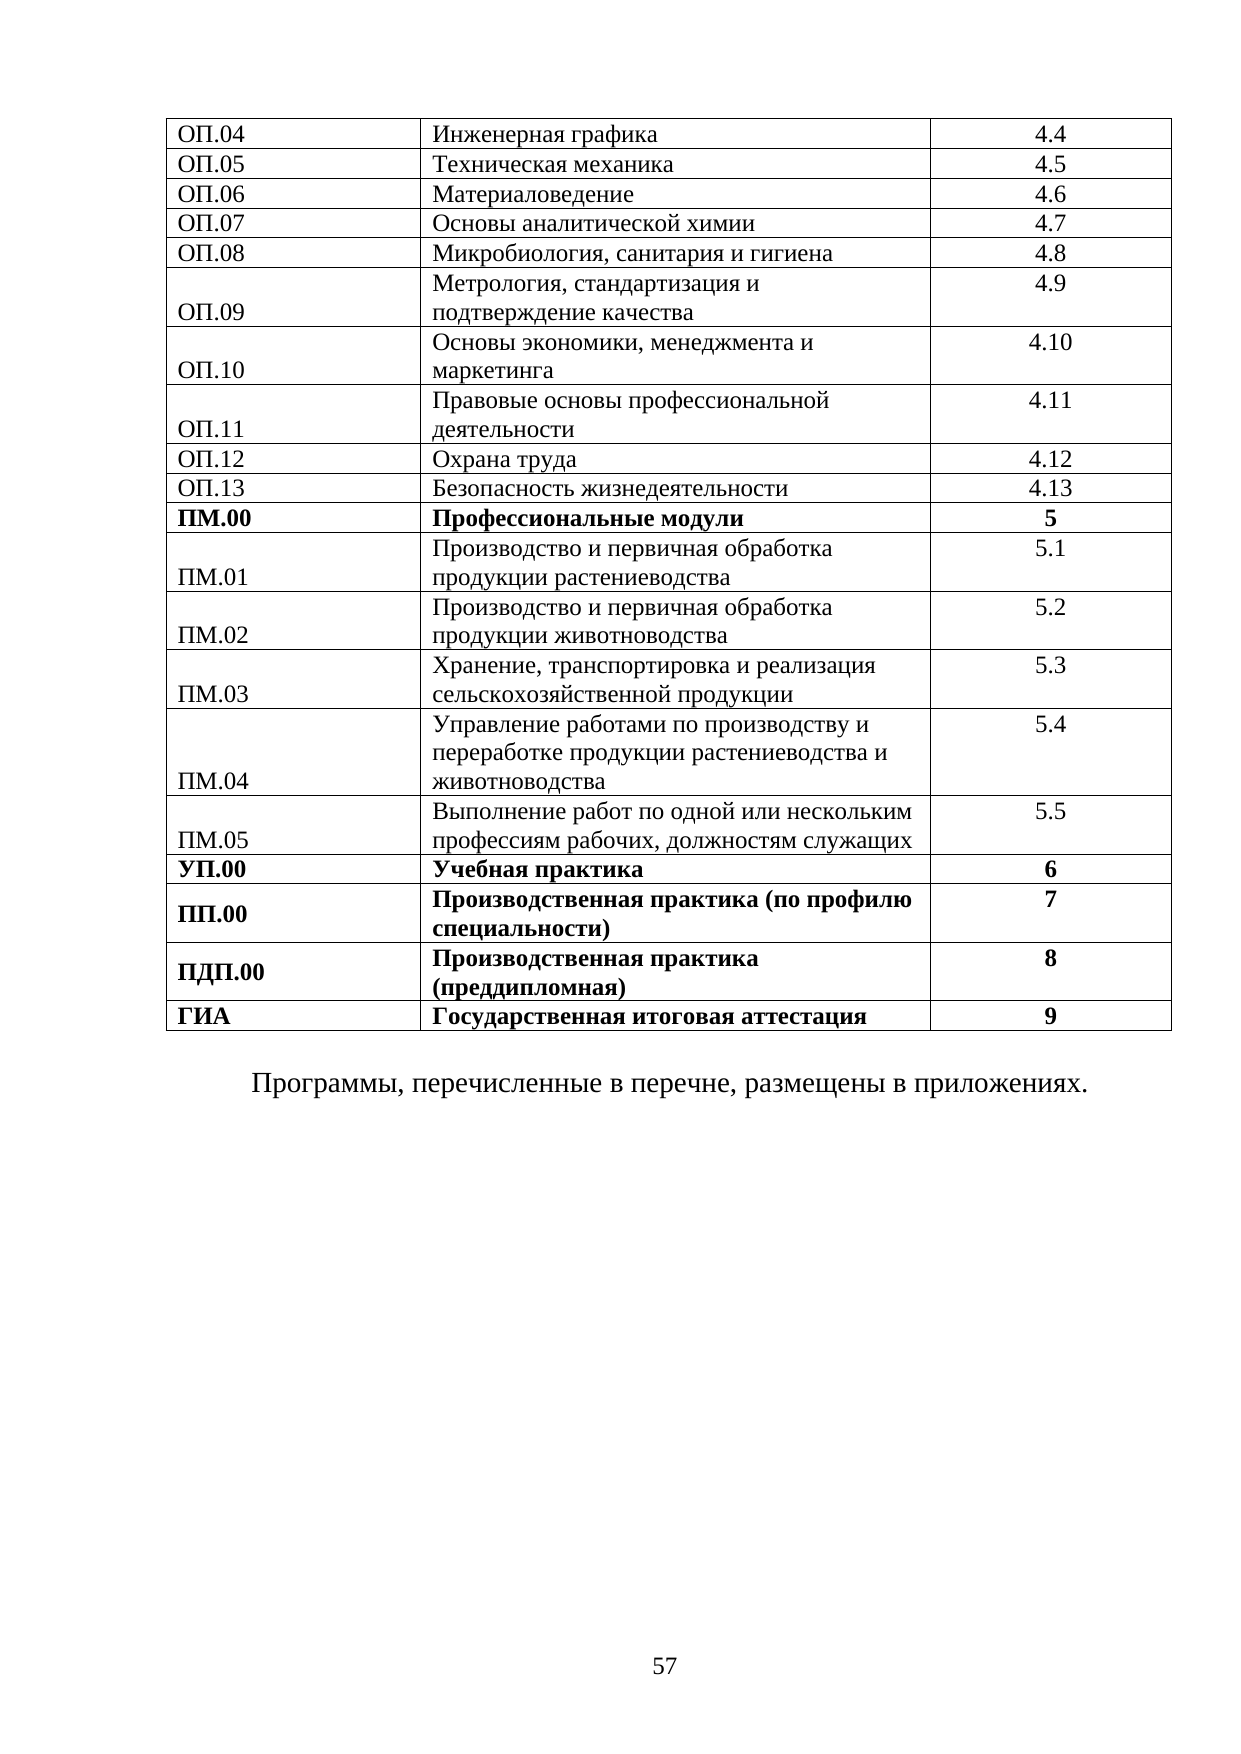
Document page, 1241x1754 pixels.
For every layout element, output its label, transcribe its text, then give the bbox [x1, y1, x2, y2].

table_cell 5.2 [931, 592, 1171, 649]
table_cell Метрология, стандартизация и подтверждение качества [421, 268, 930, 326]
table_cell Охрана труда [421, 444, 930, 472]
table_cell Хранение, транспортировка и реализация сельскохозяйственной продукции [421, 650, 930, 708]
table_cell Государственная итоговая аттестация [421, 1001, 930, 1030]
table_cell ПМ.02 [167, 592, 420, 649]
table_cell ГИА [167, 1001, 420, 1030]
table_cell Производственная практика (преддипломная) [421, 943, 930, 1000]
table_cell 4.7 [931, 209, 1171, 237]
table_cell Основы экономики, менеджмента и маркетинга [421, 327, 930, 384]
table_cell 4.11 [931, 385, 1171, 443]
table_cell 5.4 [931, 709, 1171, 795]
table_cell ПП.00 [167, 884, 420, 942]
table_cell Безопасность жизнедеятельности [421, 474, 930, 502]
table_cell Производство и первичная обработка продукции животноводства [421, 592, 930, 649]
table_cell ОП.11 [167, 385, 420, 443]
table_cell 4.12 [931, 444, 1171, 472]
table_cell ОП.06 [167, 179, 420, 207]
table_cell 4.8 [931, 238, 1171, 267]
table_cell 4.6 [931, 179, 1171, 207]
table_cell ОП.04 [167, 119, 420, 148]
table_cell ПМ.05 [167, 796, 420, 853]
table_cell ОП.05 [167, 149, 420, 178]
table_cell ОП.07 [167, 209, 420, 237]
table_cell УП.00 [167, 855, 420, 883]
table_cell ПМ.04 [167, 709, 420, 795]
table_cell 4.4 [931, 119, 1171, 148]
table_cell 6 [931, 855, 1171, 883]
table_cell Основы аналитической химии [421, 209, 930, 237]
table_cell Учебная практика [421, 855, 930, 883]
table_cell 7 [931, 884, 1171, 942]
table_cell ПДП.00 [167, 943, 420, 1000]
table_cell 4.13 [931, 474, 1171, 502]
table_cell Управление работами по производству и переработке продукции растениеводства и животноводства [421, 709, 930, 795]
table_cell Профессиональные модули [421, 503, 930, 532]
table_cell 5.3 [931, 650, 1171, 708]
table_cell 5.1 [931, 533, 1171, 591]
table_cell 8 [931, 943, 1171, 1000]
table_cell Техническая механика [421, 149, 930, 178]
table_cell ПМ.01 [167, 533, 420, 591]
table_cell Выполнение работ по одной или нескольким профессиям рабочих, должностям служащих [421, 796, 930, 853]
table_cell Инженерная графика [421, 119, 930, 148]
text Программы, перечисленные в перечне, размещены в приложениях. [177, 1065, 1181, 1098]
table_cell Производство и первичная обработка продукции растениеводства [421, 533, 930, 591]
table_cell 5 [931, 503, 1171, 532]
table_cell 4.5 [931, 149, 1171, 178]
table_cell ПМ.03 [167, 650, 420, 708]
table_cell ОП.09 [167, 268, 420, 326]
table_cell ОП.08 [167, 238, 420, 267]
table_cell ОП.12 [167, 444, 420, 472]
table_cell Микробиология, санитария и гигиена [421, 238, 930, 267]
table_cell ПМ.00 [167, 503, 420, 532]
table_cell Производственная практика (по профилю специальности) [421, 884, 930, 942]
table_cell Материаловедение [421, 179, 930, 207]
table_cell Правовые основы профессиональной деятельности [421, 385, 930, 443]
table_cell 5.5 [931, 796, 1171, 853]
table_cell ОП.10 [167, 327, 420, 384]
table_cell 4.10 [931, 327, 1171, 384]
table_cell 9 [931, 1001, 1171, 1030]
table_cell ОП.13 [167, 474, 420, 502]
table_cell 4.9 [931, 268, 1171, 326]
